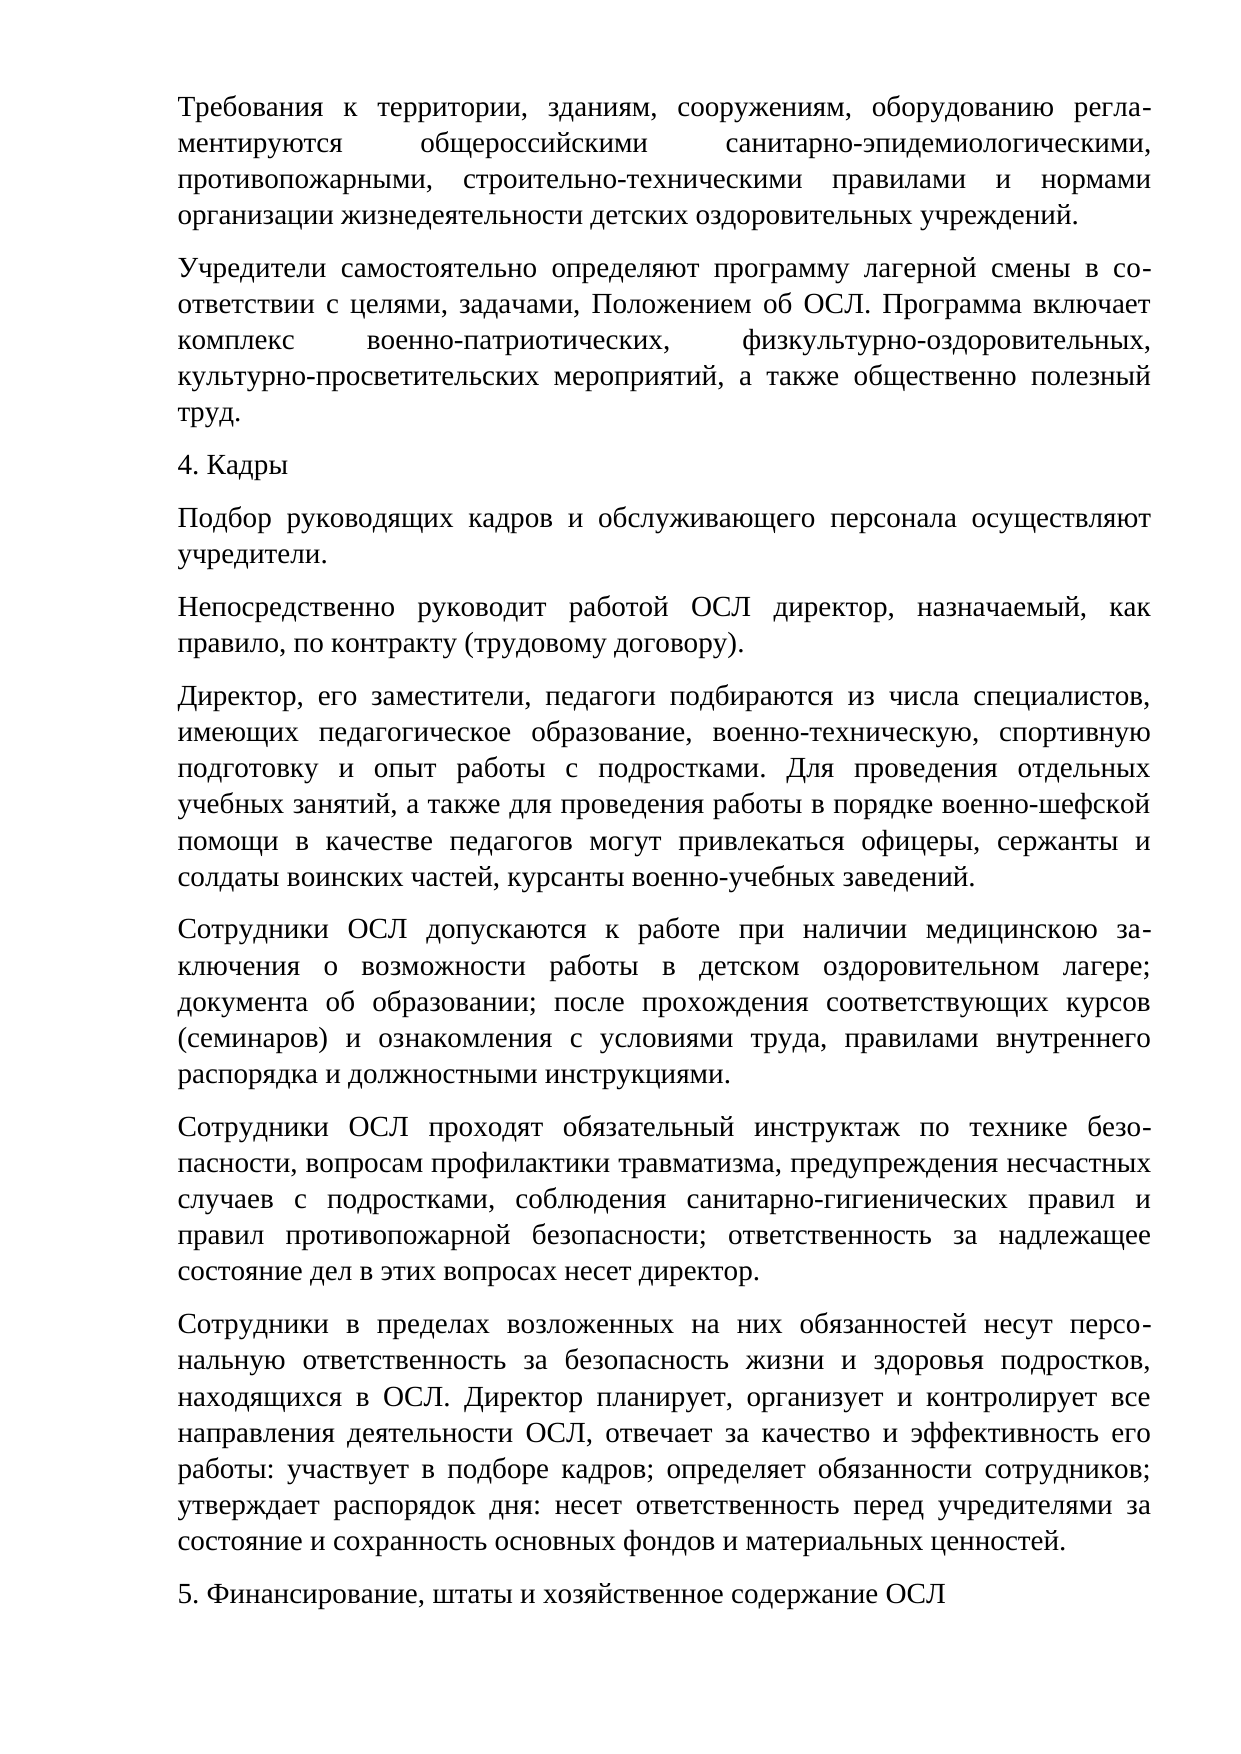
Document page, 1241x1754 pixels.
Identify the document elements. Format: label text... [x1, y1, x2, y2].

text Непосредственно руководит работой ОСЛ директор, назначаемый, как правило, по контракту (трудовому договору). [177, 589, 1152, 659]
text 4. Кадры [177, 447, 1152, 481]
text Подбор руководящих кадров и обслуживающего персонала осуществляют учредители. [177, 500, 1152, 570]
text Сотрудники ОСЛ допускаются к работе при наличии медицинскою заключения о возможности работы в детском оздоровительном лагере; документа об образовании; после прохождения соответствующих курсов (семинаров) и ознакомления с условиями труда, правилами внутреннего распорядка и должностными инструкциями. [177, 912, 1152, 1090]
text Учредители самостоятельно определяют программу лагерной смены в соответствии с целями, задачами, Положением об ОСЛ. Программа включает комплекс военно-патриотических, физкультурно-оздоровительных, культурно-просветительских мероприятий, а также общественно полезный труд. [177, 250, 1152, 428]
text Директор, его заместители, педагоги подбираются из числа специалистов, имеющих педагогическое образование, военно-техническую, спортивную подготовку и опыт работы с подростками. Для проведения отдельных учебных занятий, а также для проведения работы в порядке военно-шефской помощи в качестве педагогов могут привлекаться офицеры, сержанты и солдаты воинских частей, курсанты военно-учебных заведений. [177, 678, 1152, 892]
text Сотрудники в пределах возложенных на них обязанностей несут персональную ответственность за безопасность жизни и здоровья подростков, находящихся в ОСЛ. Директор планирует, организует и контролирует все направления деятельности ОСЛ, отвечает за качество и эффективность его работы: участвует в подборе кадров; определяет обязанности сотрудников; утверждает распорядок дня: несет ответственность перед учредителями за состояние и сохранность основных фондов и материальных ценностей. [177, 1306, 1152, 1557]
text Сотрудники ОСЛ проходят обязательный инструктаж по технике безопасности, вопросам профилактики травматизма, предупреждения несчастных случаев с подростками, соблюдения санитарно-гигиенических правил и правил противопожарной безопасности; ответственность за надлежащее состояние дел в этих вопросах несет директор. [177, 1109, 1152, 1287]
text Требования к территории, зданиям, сооружениям, оборудованию регламентируются общероссийскими санитарно-эпидемиологическими, противопожарными, строительно-техническими правилами и нормами организации жизнедеятельности детских оздоровительных учреждений. [177, 89, 1152, 231]
text 5. Финансирование, штаты и хозяйственное содержание ОСЛ [177, 1576, 1152, 1609]
